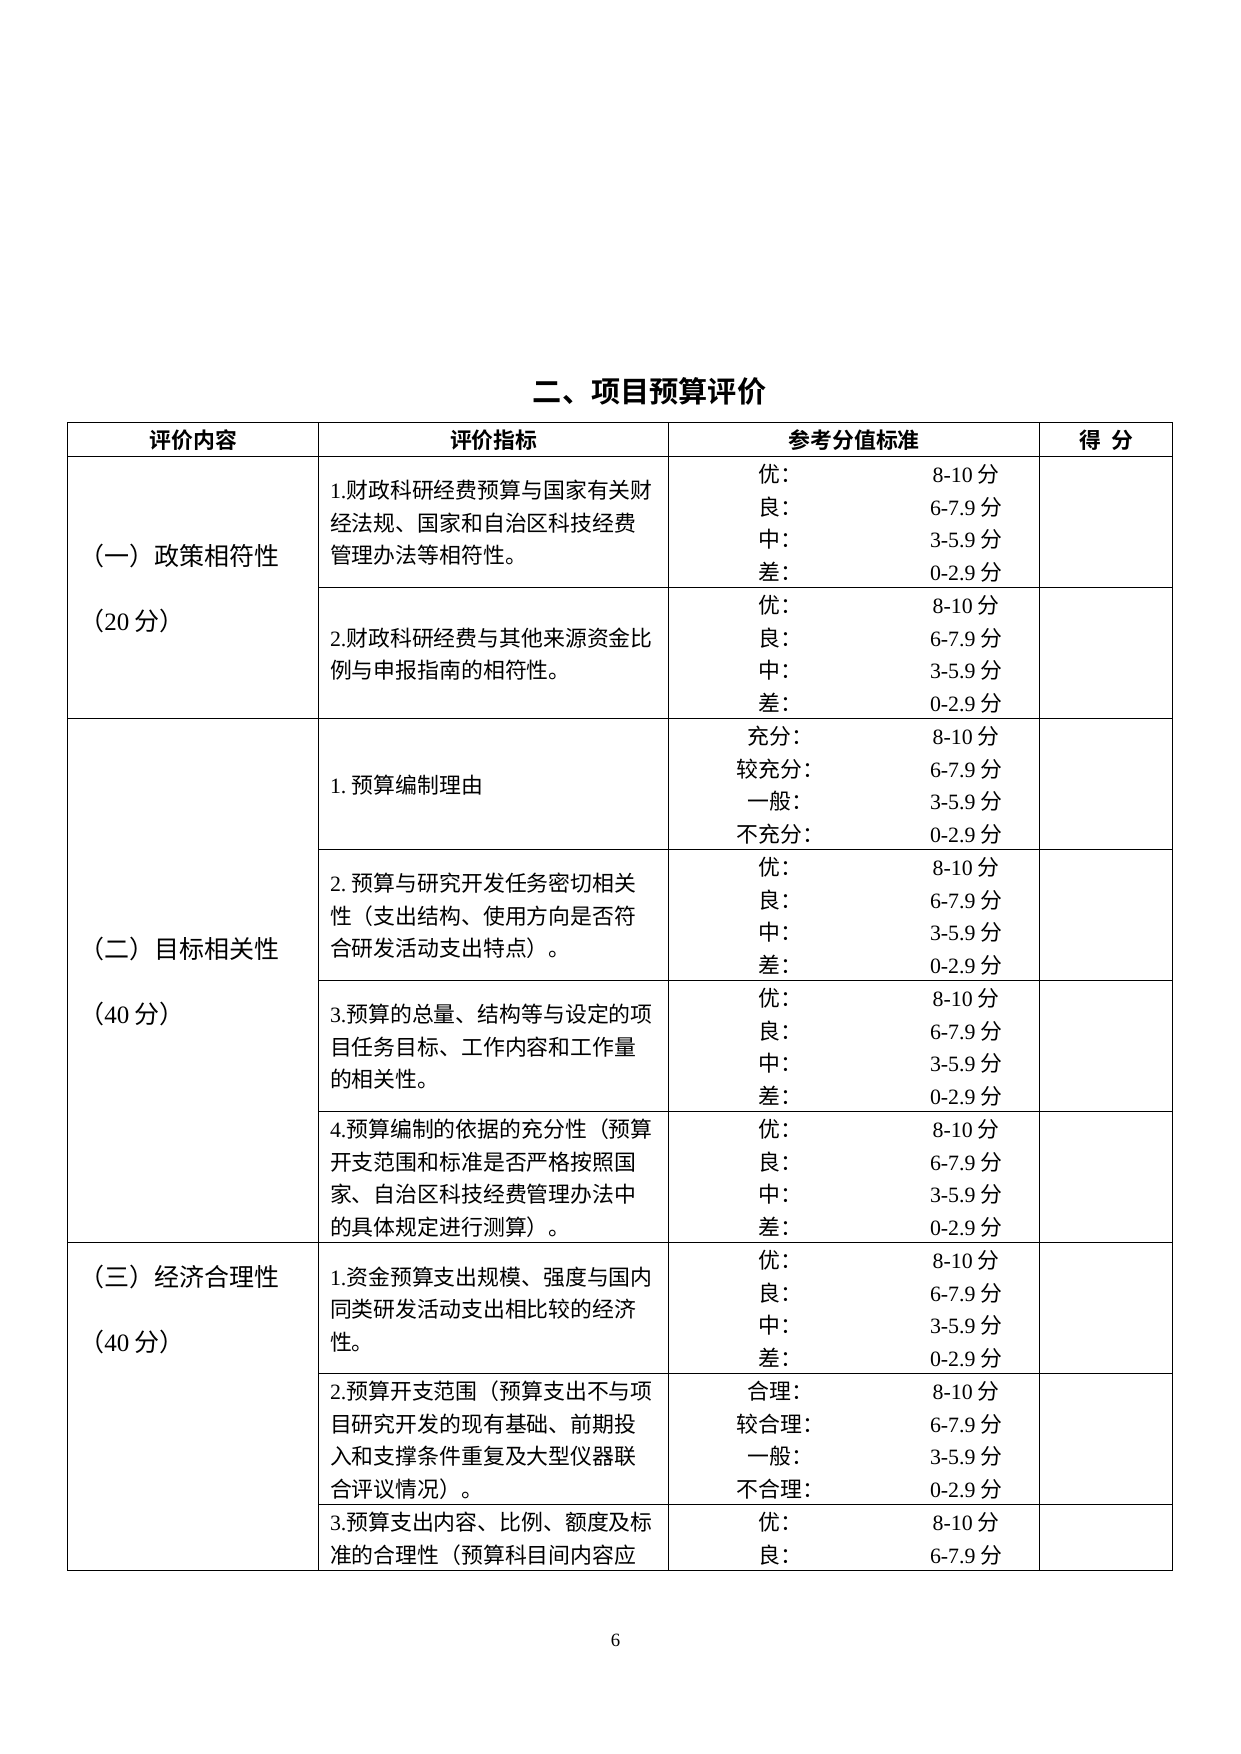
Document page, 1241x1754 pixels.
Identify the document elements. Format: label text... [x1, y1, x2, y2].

table_cell 3.预算的总量、结构等与设定的项目任务目标、工作内容和工作量的相关性。 [319, 981, 668, 1111]
table_header 评价指标 [319, 423, 668, 456]
table_cell 优： 良： 中： 差： [669, 1243, 892, 1373]
table_cell 优： 良： 中： 差： [669, 981, 892, 1111]
table_cell 优： 良： 中： 差： [669, 457, 892, 587]
table_cell 8-10分 6-7.9分 3-5.9分 0-2.9分 [892, 457, 1039, 587]
table_cell 8-10分 6-7.9分 3-5.9分 0-2.9分 [892, 588, 1039, 718]
table_cell 8-10分 6-7.9分 3-5.9分 0-2.9分 [892, 981, 1039, 1111]
table_cell [1040, 850, 1172, 980]
text 二、项目预算评价 [187, 357, 1053, 422]
table_cell [1040, 1243, 1172, 1373]
table_cell [1040, 1374, 1172, 1504]
table_cell 8-10分 6-7.9分 3-5.9分 0-2.9分 [892, 719, 1039, 849]
table_cell 1.财政科研经费预算与国家有关财经法规、国家和自治区科技经费管理办法等相符性。 [319, 457, 668, 587]
table_cell [1040, 719, 1172, 849]
table_cell [1040, 981, 1172, 1111]
table_cell 2. 预算与研究开发任务密切相关性（支出结构、使用方向是否符合研发活动支出特点）。 [319, 850, 668, 980]
table_cell 1.资金预算支出规模、强度与国内同类研发活动支出相比较的经济性。 [319, 1243, 668, 1373]
table_cell 2.预算开支范围（预算支出不与项目研究开发的现有基础、前期投入和支撑条件重复及大型仪器联合评议情况）。 [319, 1374, 668, 1504]
table_cell （二）目标相关性 （40分） [68, 719, 318, 1242]
table_cell [1040, 457, 1172, 587]
table_cell （一）政策相符性（20分） [68, 457, 318, 718]
table_cell [1040, 1505, 1172, 1570]
table_cell 合理： 较合理： 一般： 不合理： [669, 1374, 892, 1504]
table_cell [1040, 1112, 1172, 1242]
table_cell （三）经济合理性 （40分） [68, 1243, 318, 1570]
table_header 得 分 [1040, 423, 1172, 456]
table_cell 1. 预算编制理由 [319, 719, 668, 849]
table_cell 4.预算编制的依据的充分性（预算开支范围和标准是否严格按照国家、自治区科技经费管理办法中的具体规定进行测算）。 [319, 1112, 668, 1242]
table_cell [319, 1505, 668, 1570]
table_cell 8-10分 6-7.9分 3-5.9分 0-2.9分 [892, 1374, 1039, 1504]
table_cell 充分： 较充分： 一般： 不充分： [669, 719, 892, 849]
table_cell 优： 良： 中： 差： [669, 1505, 892, 1570]
table_cell 8-10分 6-7.9分 3-5.9分 0-2.9分 [892, 850, 1039, 980]
table_cell 8-10分 6-7.9分 3-5.9分 0-2.9分 [892, 1112, 1039, 1242]
table_cell 8-10分 6-7.9分 3-5.9分 0-2.9分 [892, 1243, 1039, 1373]
table_cell 优： 良： 中： 差： [669, 850, 892, 980]
table_cell 2.财政科研经费与其他来源资金比例与申报指南的相符性。 [319, 588, 668, 718]
table_header 评价内容 [68, 423, 318, 456]
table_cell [892, 1505, 1039, 1570]
table_header 参考分值标准 [669, 423, 1039, 456]
table_cell 优： 良： 中： 差： [669, 1112, 892, 1242]
table_cell [1040, 588, 1172, 718]
table_cell 优： 良： 中： 差： [669, 588, 892, 718]
